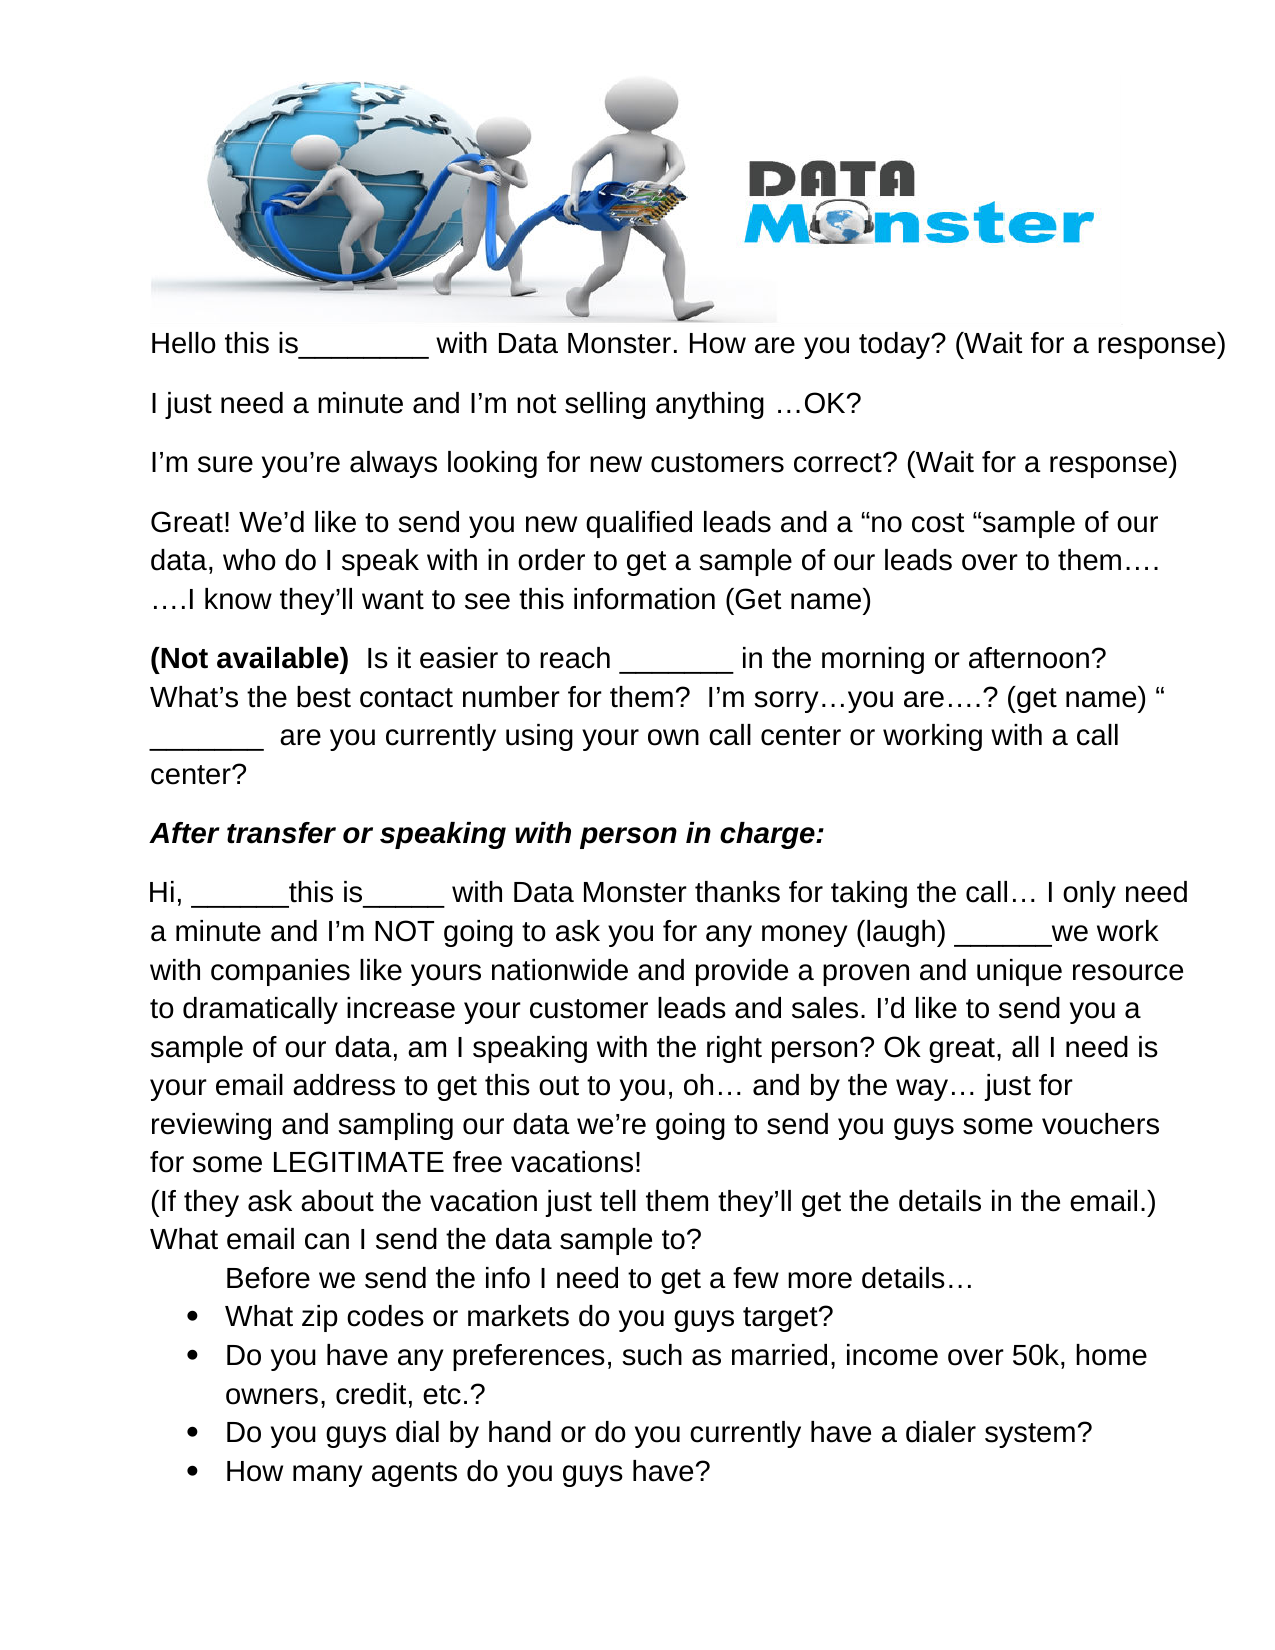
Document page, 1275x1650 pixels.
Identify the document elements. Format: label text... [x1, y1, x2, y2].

text After transfer or speaking with person in charge: [150, 816, 1191, 850]
list Hi, ______this is_____ with Data Monster thanks for taking the call… I only need a minute and I’m NOT going to ask you for any money (laugh) ______we work with companies like yours nationwide and provide a proven and unique resource to dramatically increase your customer leads and sales. I’d like to send you a sample of our data, am I speaking with the right person? Ok great, all I need is your email address to get this out to you, oh… and by the way… just for reviewing and sampling our data we’re going to send you guys some vouchers for some LEGITIMATE free vacations! (If they ask about the vacation just tell them they’ll get the details in the email.) What email can I send the data sample to? [75, 876, 1191, 1256]
text I’m sure you’re always looking for new customers correct? (Wait for a response) [150, 445, 1191, 479]
text I just need a minute and I’m not selling anything …OK? [150, 386, 1191, 419]
text Hello this is________ with Data Monster. How are you today? (Wait for a response) [150, 327, 1266, 360]
text (Not available) Is it easier to reach _______ in the morning or afternoon? What’s the best contact number for them? I’m sorry…you are….? (get name) “ _______ are you currently using your own call center or working with a call center? [150, 641, 1191, 790]
list Do you have any preferences, such as married, income over 50k, home owners, credit, etc.? [187, 1338, 1191, 1411]
list Before we send the info I need to get a few more details… [225, 1261, 1191, 1294]
text Great! We’d like to send you new qualified leads and a “no cost “sample of our data, who do I speak with in order to get a sample of our leads over to them…. ….I know they’ll want to see this information (Get name) [150, 505, 1191, 615]
list Do you guys dial by hand or do you currently have a dialer system? [187, 1416, 1191, 1449]
list What zip codes or markets do you guys target? [187, 1299, 1191, 1333]
list How many agents do you guys have? [187, 1454, 1191, 1488]
picture [150, 75, 1123, 327]
